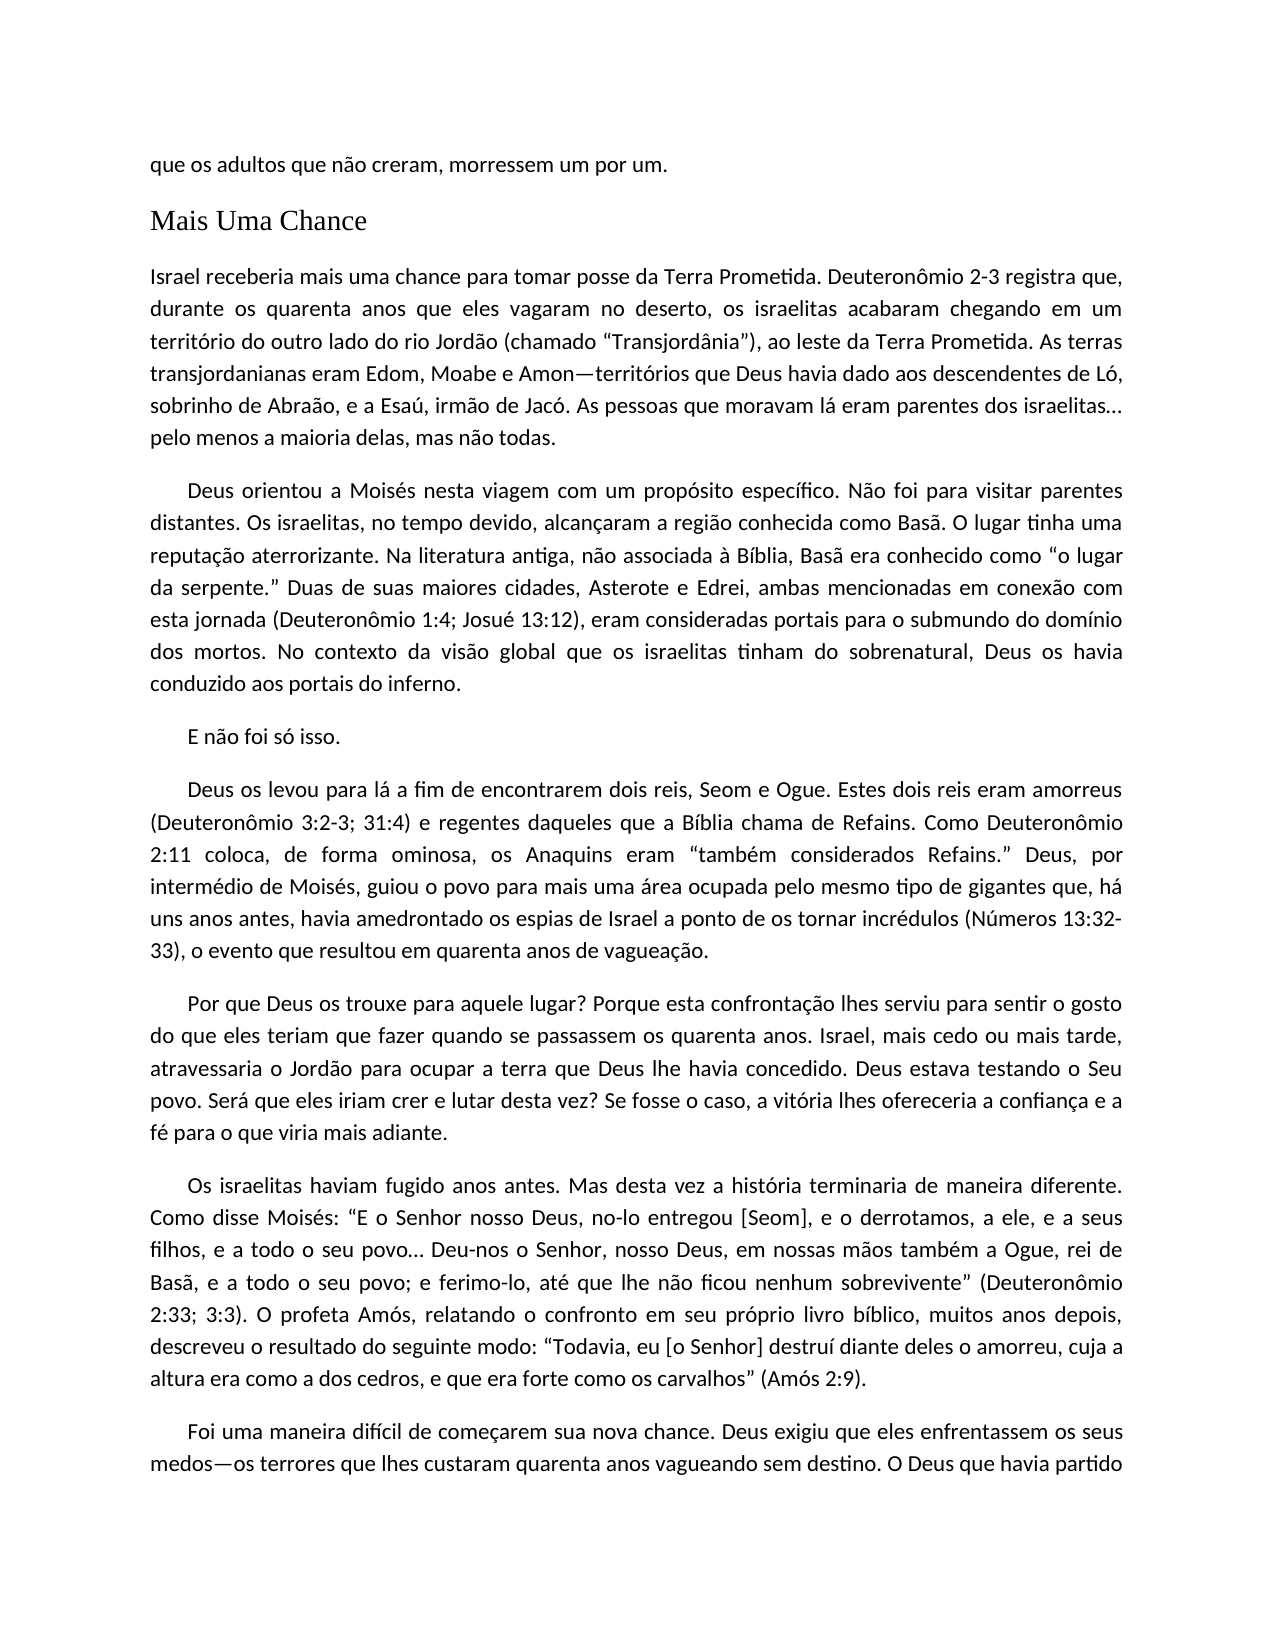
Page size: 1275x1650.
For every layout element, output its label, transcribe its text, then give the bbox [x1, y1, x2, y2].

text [150, 150, 1125, 178]
text Deus os levou para lá a fim de encontrarem dois reis, Seom e Ogue. Estes dois reis eram amorreus (Deuteronômio 3:2-3; 31:4) e regentes daqueles que a Bíblia chama de Refains. Como Deuteronômio 2:11 coloca, de forma ominosa, os Anaquins eram “também considerados Refains.” Deus, por intermédio de Moisés, guiou o povo para mais uma área ocupada pelo mesmo tipo de gigantes que, há uns anos antes, havia amedrontado os espias de Israel a ponto de os tornar incrédulos (Números 13:32-33), o evento que resultou em quarenta anos de vagueação. [150, 776, 1125, 964]
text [150, 1417, 1125, 1478]
text Mais Uma Chance [150, 203, 1125, 237]
text E não foi só isso. [150, 722, 1125, 751]
text Deus orientou a Moisés nesta viagem com um propósito específico. Não foi para visitar parentes distantes. Os israelitas, no tempo devido, alcançaram a região conhecida como Basã. O lugar tinha uma reputação aterrorizante. Na literatura antiga, não associada à Bíblia, Basã era conhecido como “o lugar da serpente.” Duas de suas maiores cidades, Asterote e Edrei, ambas mencionadas em conexão com esta jornada (Deuteronômio 1:4; Josué 13:12), eram consideradas portais para o submundo do domínio dos mortos. No contexto da visão global que os israelitas tinham do sobrenatural, Deus os havia conduzido aos portais do inferno. [150, 476, 1125, 697]
title Israel receberia mais uma chance para tomar posse da Terra Prometida. Deuteronômio 2-3 registra que, durante os quarenta anos que eles vagaram no deserto, os israelitas acabaram chegando em um território do outro lado do rio Jordão (chamado “Transjordânia”), ao leste da Terra Prometida. As terras transjordanianas eram Edom, Moabe e Amon—territórios que Deus havia dado aos descendentes de Ló, sobrinho de Abraão, e a Esaú, irmão de Jacó. As pessoas que moravam lá eram parentes dos israelitas… pelo menos a maioria delas, mas não todas. [150, 262, 1125, 451]
text Por que Deus os trouxe para aquele lugar? Porque esta confrontação lhes serviu para sentir o gosto do que eles teriam que fazer quando se passassem os quarenta anos. Israel, mais cedo ou mais tarde, atravessaria o Jordão para ocupar a terra que Deus lhe havia concedido. Deus estava testando o Seu povo. Será que eles iriam crer e lutar desta vez? Se fosse o caso, a vitória lhes ofereceria a confiança e a fé para o que viria mais adiante. [150, 989, 1125, 1146]
text Os israelitas haviam fugido anos antes. Mas desta vez a história terminaria de maneira diferente. Como disse Moisés: “E o Senhor nosso Deus, no-lo entregou [Seom], e o derrotamos, a ele, e a seus filhos, e a todo o seu povo… Deu-nos o Senhor, nosso Deus, em nossas mãos também a Ogue, rei de Basã, e a todo o seu povo; e ferimo-lo, até que lhe não ficou nenhum sobrevivente” (Deuteronômio 2:33; 3:3). O profeta Amós, relatando o confronto em seu próprio livro bíblico, muitos anos depois, descreveu o resultado do seguinte modo: “Todavia, eu [o Senhor] destruí diante deles o amorreu, cuja a altura era como a dos cedros, e que era forte como os carvalhos” (Amós 2:9). [150, 1171, 1125, 1392]
